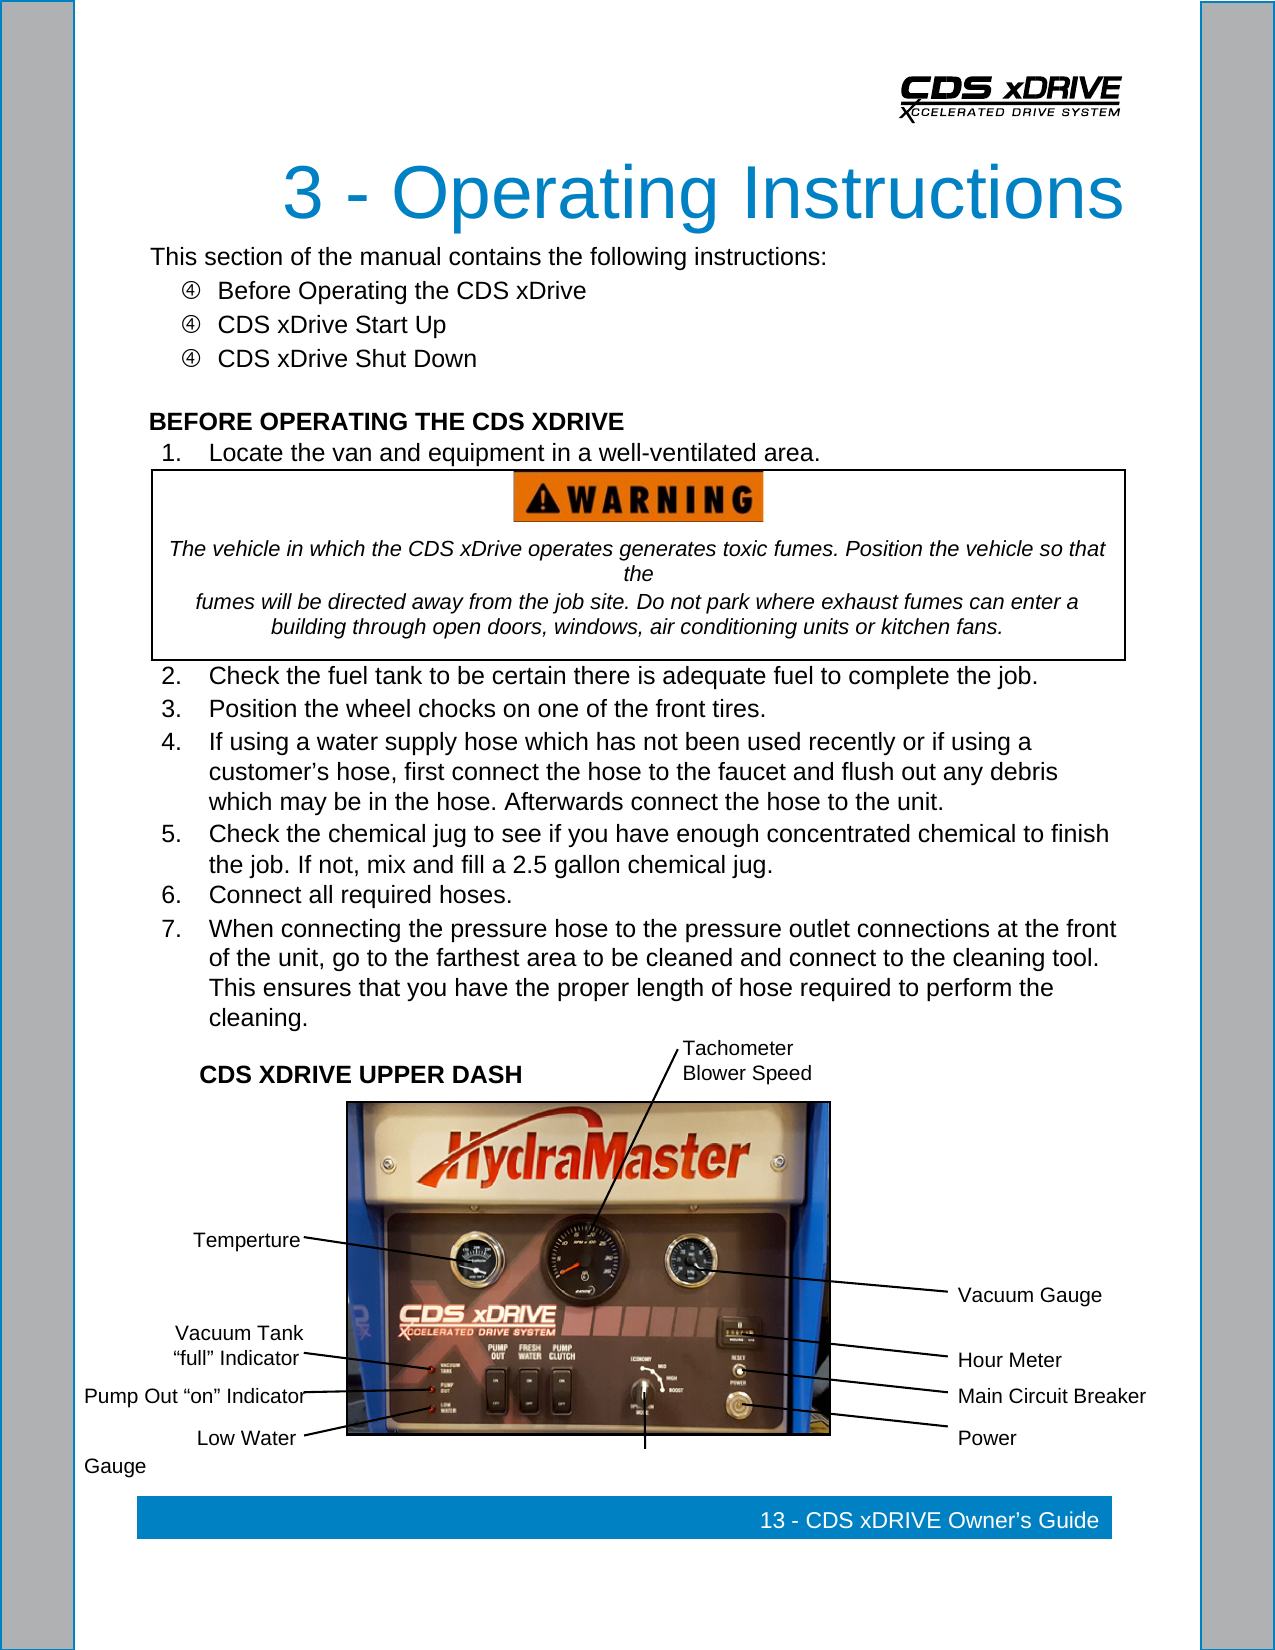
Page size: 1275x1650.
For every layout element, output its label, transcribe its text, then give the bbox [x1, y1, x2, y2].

list When connecting the pressure hose to the pressure outlet connections at the front of the unit, go to the farthest area to be cleaned and connect to the cleaning tool. This ensures that you have the proper length of hose required to perform the cleaning. [161, 913, 1124, 1032]
list Before Operating the CDS xDrive [180, 276, 1124, 304]
subtitle BEFORE OPERATING THE CDS XDRIVE [148, 407, 1125, 436]
list Check the fuel tank to be certain there is adequate fuel to complete the job. [161, 661, 1124, 689]
list CDS xDrive Start Up [180, 310, 1124, 339]
text This section of the manual contains the following instructions: [150, 242, 1124, 270]
list Check the chemical jug to see if you have enough concentrated chemical to finish the job. If not, mix and fill a 2.5 gallon chemical jug. [161, 819, 1124, 878]
list Locate the van and equipment in a well-ventilated area. [161, 438, 1124, 467]
picture [348, 1103, 829, 1433]
list CDS xDrive Shut Down [180, 344, 1124, 373]
list If using a water supply hose which has not been used recently or if using a customer’s hose, first connect the hose to the faucet and flush out any debris which may be in the hose. Afterwards connect the hose to the unit. [161, 727, 1124, 815]
list Position the wheel chocks on one of the front tires. [161, 694, 1124, 722]
table_header The vehicle in which the CDS xDrive operates generates toxic fumes. Position the vehicle so that the fumes will be directed away from the job site. Do not park where exhaust fumes can enter a building through open doors, windows, air conditioning units or kitchen fans. [153, 471, 1124, 658]
list Connect all required hoses. [161, 881, 1124, 909]
picture [513, 471, 764, 522]
subtitle - Operating Instructions [148, 148, 1125, 235]
